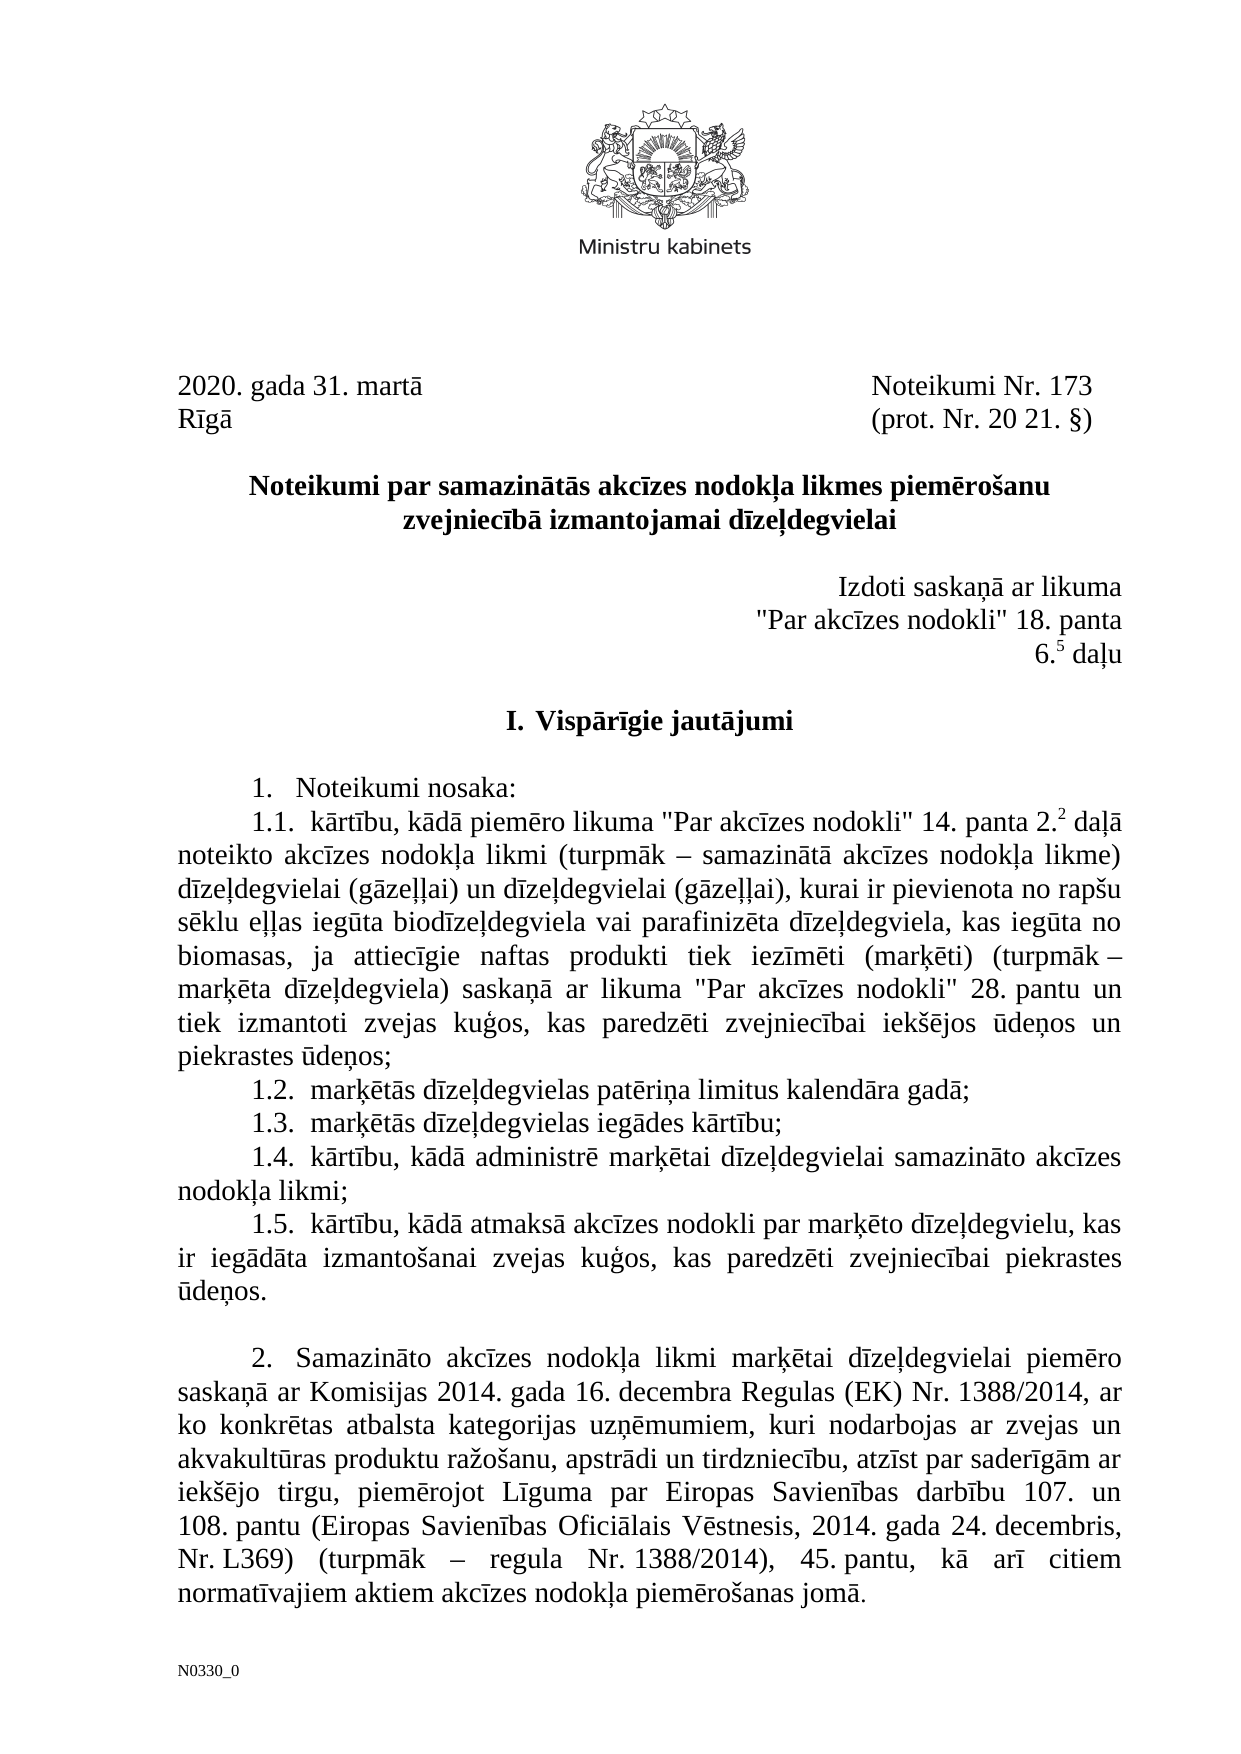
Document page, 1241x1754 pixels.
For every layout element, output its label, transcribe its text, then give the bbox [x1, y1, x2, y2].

text Noteikumi par samazinātās akcīzes nodokļa likmes piemērošanu zvejniecībā izmantojamai dīzeļdegvielai [177, 468, 1122, 535]
text Rīgā (prot. Nr. 20 21. §) [177, 401, 1122, 435]
text "Par akcīzes nodokli" 18. panta [177, 602, 1122, 636]
title kārtību, kādā atmaksā akcīzes nodokli par marķēto dīzeļdegvielu, kas ir iegādāta izmantošanai zvejas kuģos, kas paredzēti zvejniecībai piekrastes ūdeņos. [177, 1206, 1122, 1307]
title Vispārīgie jautājumi [177, 703, 1122, 737]
title kārtību, kādā piemēro likuma "Par akcīzes nodokli" 14. panta 2.2 daļā noteikto akcīzes nodokļa likmi (turpmāk – samazinātā akcīzes nodokļa likme) dīzeļdegvielai (gāzeļļai) un dīzeļdegvielai (gāzeļļai), kurai ir pievienota no rapšu sēklu eļļas iegūta biodīzeļdegviela vai parafinizēta dīzeļdegviela, kas iegūta no biomasas, ja attiecīgie naftas produkti tiek iezīmēti (marķēti) (turpmāk – marķēta dīzeļdegviela) saskaņā ar likuma "Par akcīzes nodokli" 28. pantu un tiek izmantoti zvejas kuģos, kas paredzēti zvejniecībai iekšējos ūdeņos un piekrastes ūdeņos; [177, 804, 1122, 1072]
title kārtību, kādā administrē marķētai dīzeļdegvielai samazināto akcīzes nodokļa likmi; [177, 1139, 1122, 1206]
title Samazināto akcīzes nodokļa likmi marķētai dīzeļdegvielai piemēro saskaņā ar Komisijas 2014. gada 16. decembra Regulas (EK) Nr. 1388/2014, ar ko konkrētas atbalsta kategorijas uzņēmumiem, kuri nodarbojas ar zvejas un akvakultūras produktu ražošanu, apstrādi un tirdzniecību, atzīst par saderīgām ar iekšējo tirgu, piemērojot Līguma par Eiropas Savienības darbību 107. un 108. pantu (Eiropas Savienības Oficiālais Vēstnesis, 2014. gada 24. decembris, Nr. L369) (turpmāk – regula Nr. 1388/2014), 45. pantu, kā arī citiem normatīvajiem aktiem akcīzes nodokļa piemērošanas jomā. [177, 1340, 1122, 1609]
title marķētās dīzeļdegvielas iegādes kārtību; [177, 1106, 1122, 1139]
title Noteikumi nosaka: [177, 770, 1122, 804]
text 6.5 daļu [177, 636, 1122, 669]
text 2020. gada 31. martā Noteikumi Nr. 173 [177, 368, 1122, 401]
picture [177, 102, 1152, 267]
title marķētās dīzeļdegvielas patēriņa limitus kalendāra gadā; [177, 1072, 1122, 1106]
text Izdoti saskaņā ar likuma [177, 569, 1122, 602]
